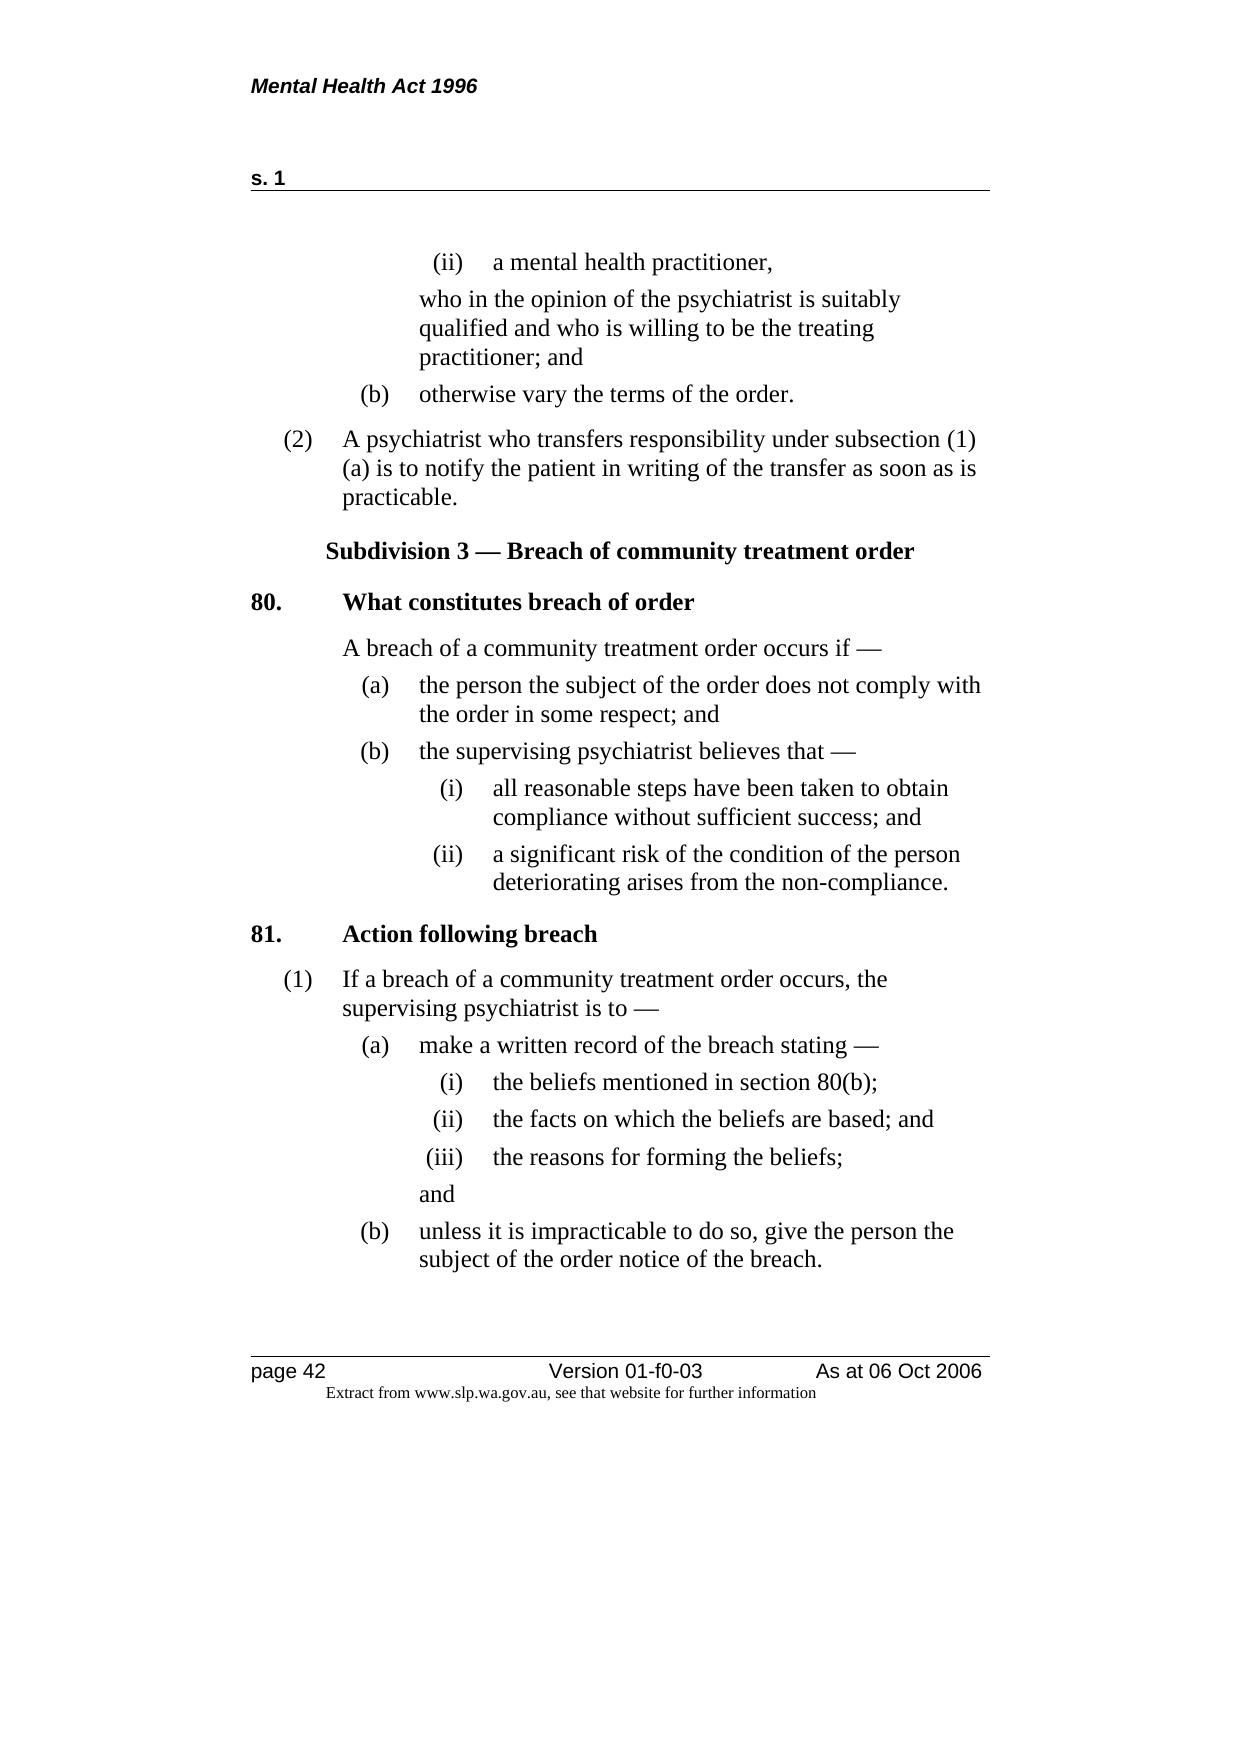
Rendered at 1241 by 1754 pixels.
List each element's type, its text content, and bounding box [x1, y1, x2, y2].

text (b) unless it is impracticable to do so, give the person the subject of the order notice of the breach. [251, 1216, 990, 1273]
text (2) A psychiatrist who transfers responsibility under subsection (1)(a) is to notify the patient in writing of the transfer as soon as is practicable. [251, 424, 990, 511]
text (ii) the facts on which the beliefs are based; and [251, 1104, 990, 1133]
text (1) If a breach of a community treatment order occurs, the supervising psychiatrist is to — [251, 964, 990, 1022]
text (i) the beliefs mentioned in section 80(b); [251, 1067, 990, 1096]
text (iii) the reasons for forming the beliefs; [251, 1142, 990, 1170]
text who in the opinion of the psychiatrist is suitably qualified and who is willing to be the treating practitioner; and [251, 284, 990, 371]
subtitle 80. What constitutes breach of order [251, 587, 990, 616]
text (b) the supervising psychiatrist believes that — [251, 736, 990, 764]
text (ii) a mental health practitioner, [251, 247, 990, 276]
text and [251, 1179, 990, 1207]
subtitle 81. Action following breach [251, 919, 990, 948]
text (ii) a significant risk of the condition of the person deteriorating arises from the non-compliance. [251, 839, 990, 896]
text (a) the person the subject of the order does not comply with the order in some respect; and [251, 670, 990, 727]
text A breach of a community treatment order occurs if — [251, 633, 990, 662]
subtitle Subdivision 3 — Breach of community treatment order [251, 536, 990, 564]
text (a) make a written record of the breach stating — [251, 1030, 990, 1059]
text (b) otherwise vary the terms of the order. [251, 379, 990, 408]
text (i) all reasonable steps have been taken to obtain compliance without sufficient success; and [251, 773, 990, 830]
